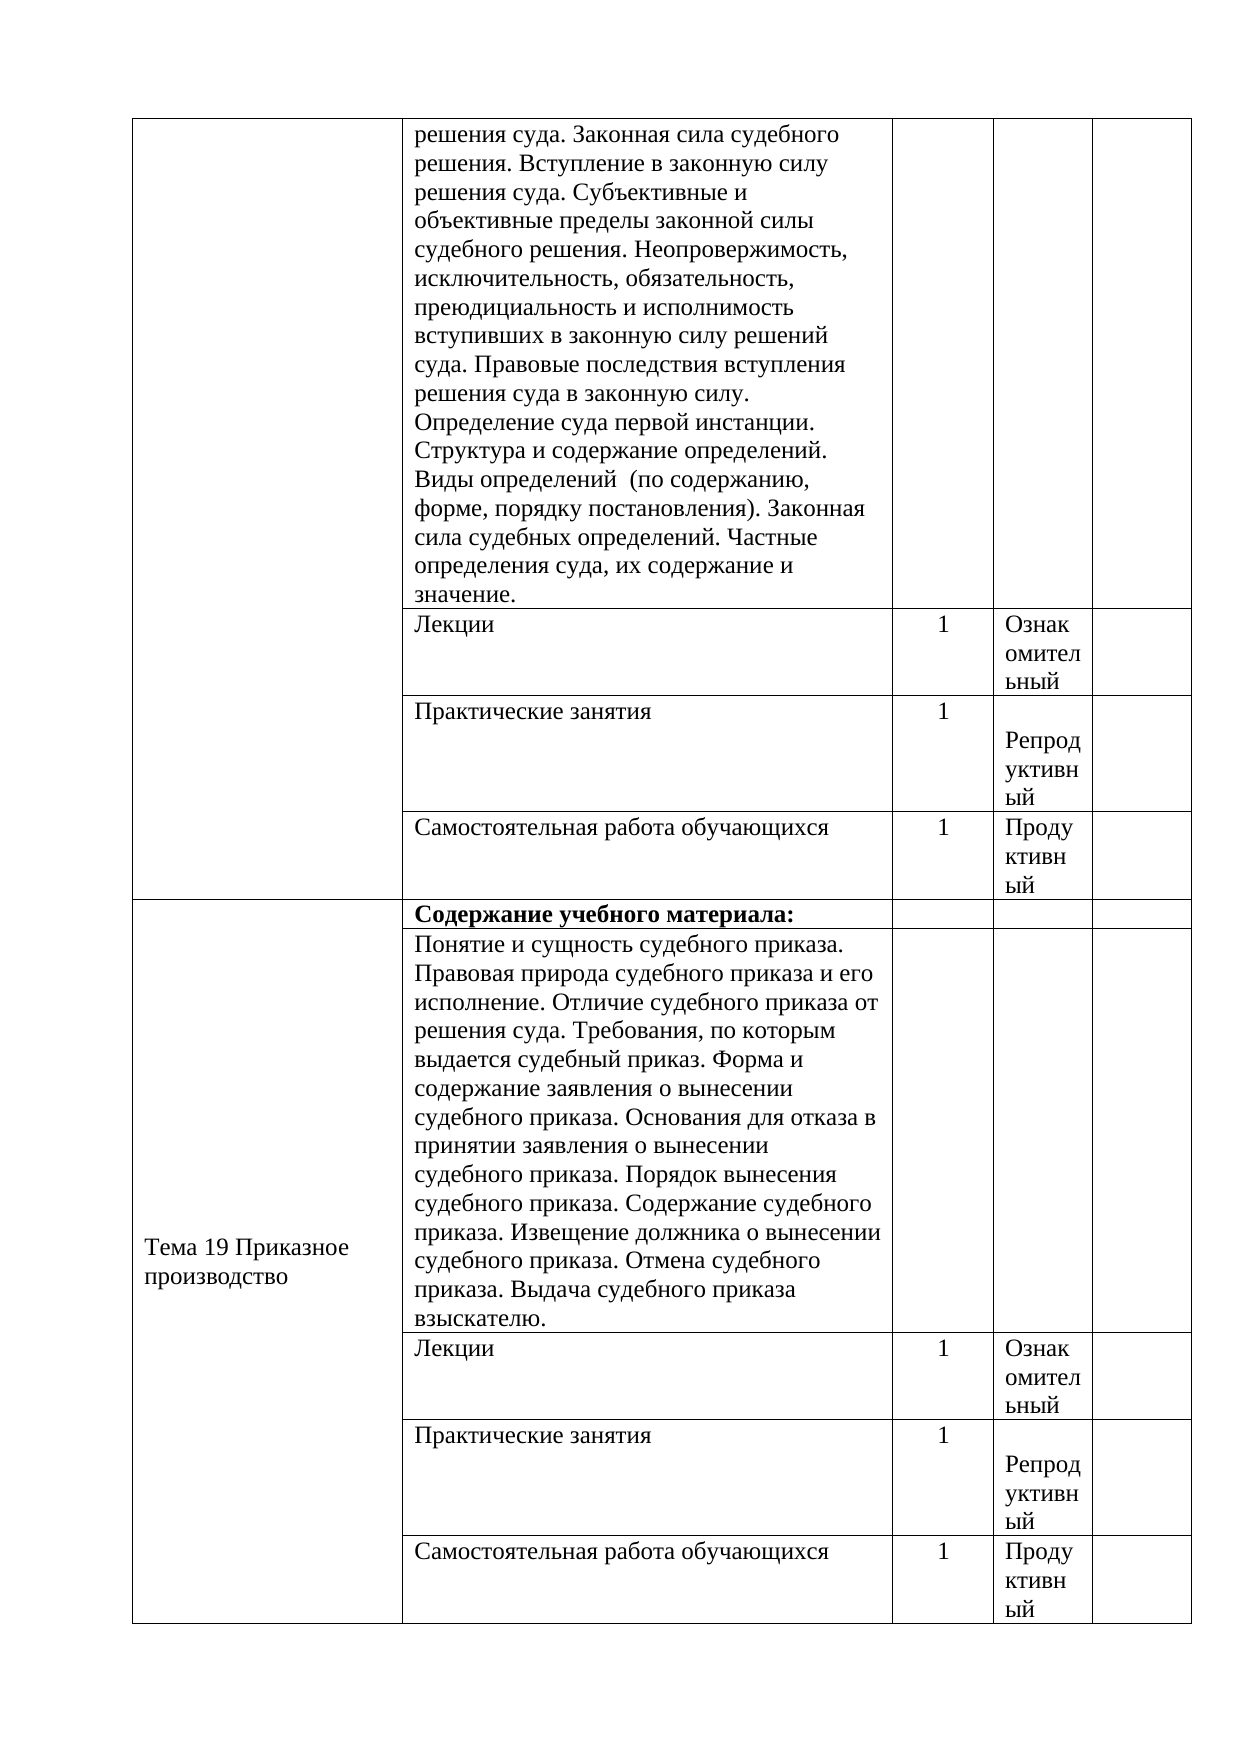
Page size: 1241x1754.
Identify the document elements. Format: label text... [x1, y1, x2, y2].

table_cell Тема 19 Приказное производство [133, 900, 402, 1622]
table_cell 1 [893, 812, 993, 898]
table_cell Практические занятия [403, 696, 892, 811]
table_cell [1093, 1333, 1191, 1419]
table_cell [1093, 119, 1191, 608]
table_cell [1093, 812, 1191, 898]
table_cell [403, 119, 892, 608]
table_cell Продуктивный [994, 812, 1092, 898]
table_cell [994, 119, 1092, 608]
table_cell 1 [893, 1536, 993, 1622]
table_cell [994, 929, 1092, 1332]
table_cell Самостоятельная работа обучающихся [403, 812, 892, 898]
table_cell [1093, 1420, 1191, 1535]
table_cell Ознакомительный [994, 1333, 1092, 1419]
table_cell [1093, 696, 1191, 811]
table_cell Практические занятия [403, 1420, 892, 1535]
table_cell [893, 119, 993, 608]
table_cell 1 [893, 696, 993, 811]
table_cell [1093, 900, 1191, 928]
table_cell [1093, 929, 1191, 1332]
table_cell Лекции [403, 609, 892, 695]
table_cell Репродуктивный [994, 1420, 1092, 1535]
table_cell 1 [893, 609, 993, 695]
table_cell [893, 900, 993, 928]
table_cell Продуктивный [994, 1536, 1092, 1622]
table_cell Содержание учебного материала: [403, 900, 892, 928]
table_cell Понятие и сущность судебного приказа. Правовая природа судебного приказа и его исполнение. Отличие судебного приказа от решения суда. Требования, по которым выдается судебный приказ. Форма и содержание заявления о вынесении судебного приказа. Основания для отказа в принятии заявления о вынесении судебного приказа. Порядок вынесения судебного приказа. Содержание судебного приказа. Извещение должника о вынесении судебного приказа. Отмена судебного приказа. Выдача судебного приказа взыскателю. [403, 929, 892, 1332]
table_cell Ознакомительный [994, 609, 1092, 695]
table_cell [893, 929, 993, 1332]
table_cell Лекции [403, 1333, 892, 1419]
table_cell 1 [893, 1333, 993, 1419]
table_cell [994, 900, 1092, 928]
table_cell 1 [893, 1420, 993, 1535]
table_cell Репродуктивный [994, 696, 1092, 811]
table_cell Самостоятельная работа обучающихся [403, 1536, 892, 1622]
table_cell [1093, 609, 1191, 695]
table_cell [1093, 1536, 1191, 1622]
